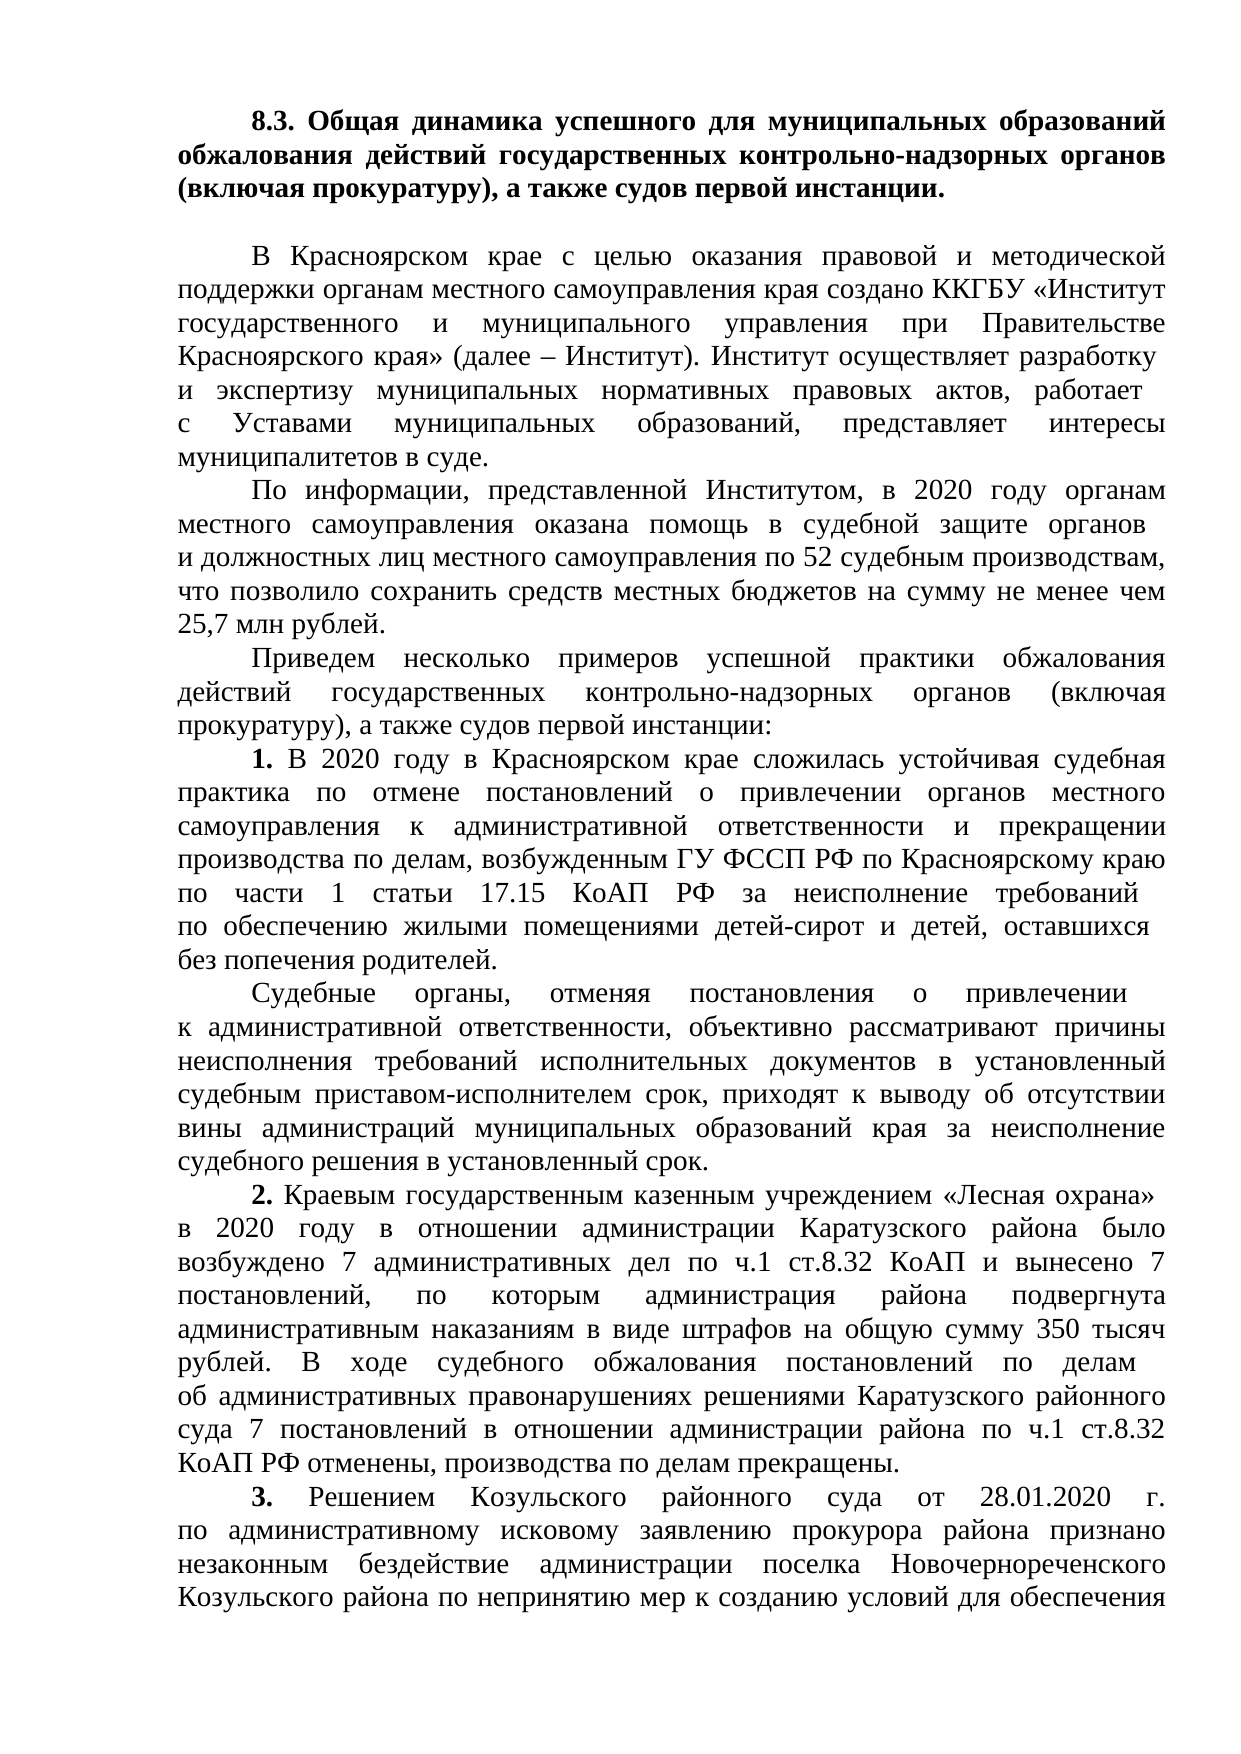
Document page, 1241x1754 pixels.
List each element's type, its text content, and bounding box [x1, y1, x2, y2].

text 1. В 2020 году в Красноярском крае сложилась устойчивая судебная практика по отмене постановлений о привлечении органов местного самоуправления к административной ответственности и прекращении производства по делам, возбужденным ГУ ФССП РФ по Красноярскому краю по части 1 статьи 17.15 КоАП РФ за неисполнение требований по обеспечению жилыми помещениями детей-сирот и детей, оставшихся без попечения родителей. [177, 741, 1167, 976]
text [177, 1479, 1167, 1613]
text В Красноярском крае с целью оказания правовой и методической поддержки органам местного самоуправления края создано ККГБУ «Институт государственного и муниципального управления при Правительстве Красноярского края» (далее – Институт). Институт осуществляет разработку и экспертизу муниципальных нормативных правовых актов, работает с Уставами муниципальных образований, представляет интересы муниципалитетов в суде. [177, 238, 1167, 472]
text 2. Краевым государственным казенным учреждением «Лесная охрана» в 2020 году в отношении администрации Каратузского района было возбуждено 7 административных дел по ч.1 ст.8.32 КоАП и вынесено 7 постановлений, по которым администрация района подвергнута административным наказаниям в виде штрафов на общую сумму 350 тысяч рублей. В ходе судебного обжалования постановлений по делам об административных правонарушениях решениями Каратузского районного суда 7 постановлений в отношении администрации района по ч.1 ст.8.32 КоАП РФ отменены, производства по делам прекращены. [177, 1177, 1167, 1479]
subtitle 8.3. Общая динамика успешного для муниципальных образований обжалования действий государственных контрольно-надзорных органов (включая прокуратуру), а также судов первой инстанции. [177, 103, 1167, 204]
text Судебные органы, отменяя постановления о привлечении к административной ответственности, объективно рассматривают причины неисполнения требований исполнительных документов в установленный судебным приставом-исполнителем срок, приходят к выводу об отсутствии вины администраций муниципальных образований края за неисполнение судебного решения в установленный срок. [177, 976, 1167, 1177]
text Приведем несколько примеров успешной практики обжалования действий государственных контрольно-надзорных органов (включая прокуратуру), а также судов первой инстанции: [177, 640, 1167, 741]
text По информации, представленной Институтом, в 2020 году органам местного самоуправления оказана помощь в судебной защите органов и должностных лиц местного самоуправления по 52 судебным производствам, что позволило сохранить средств местных бюджетов на сумму не менее чем 25,7 млн рублей. [177, 472, 1167, 640]
